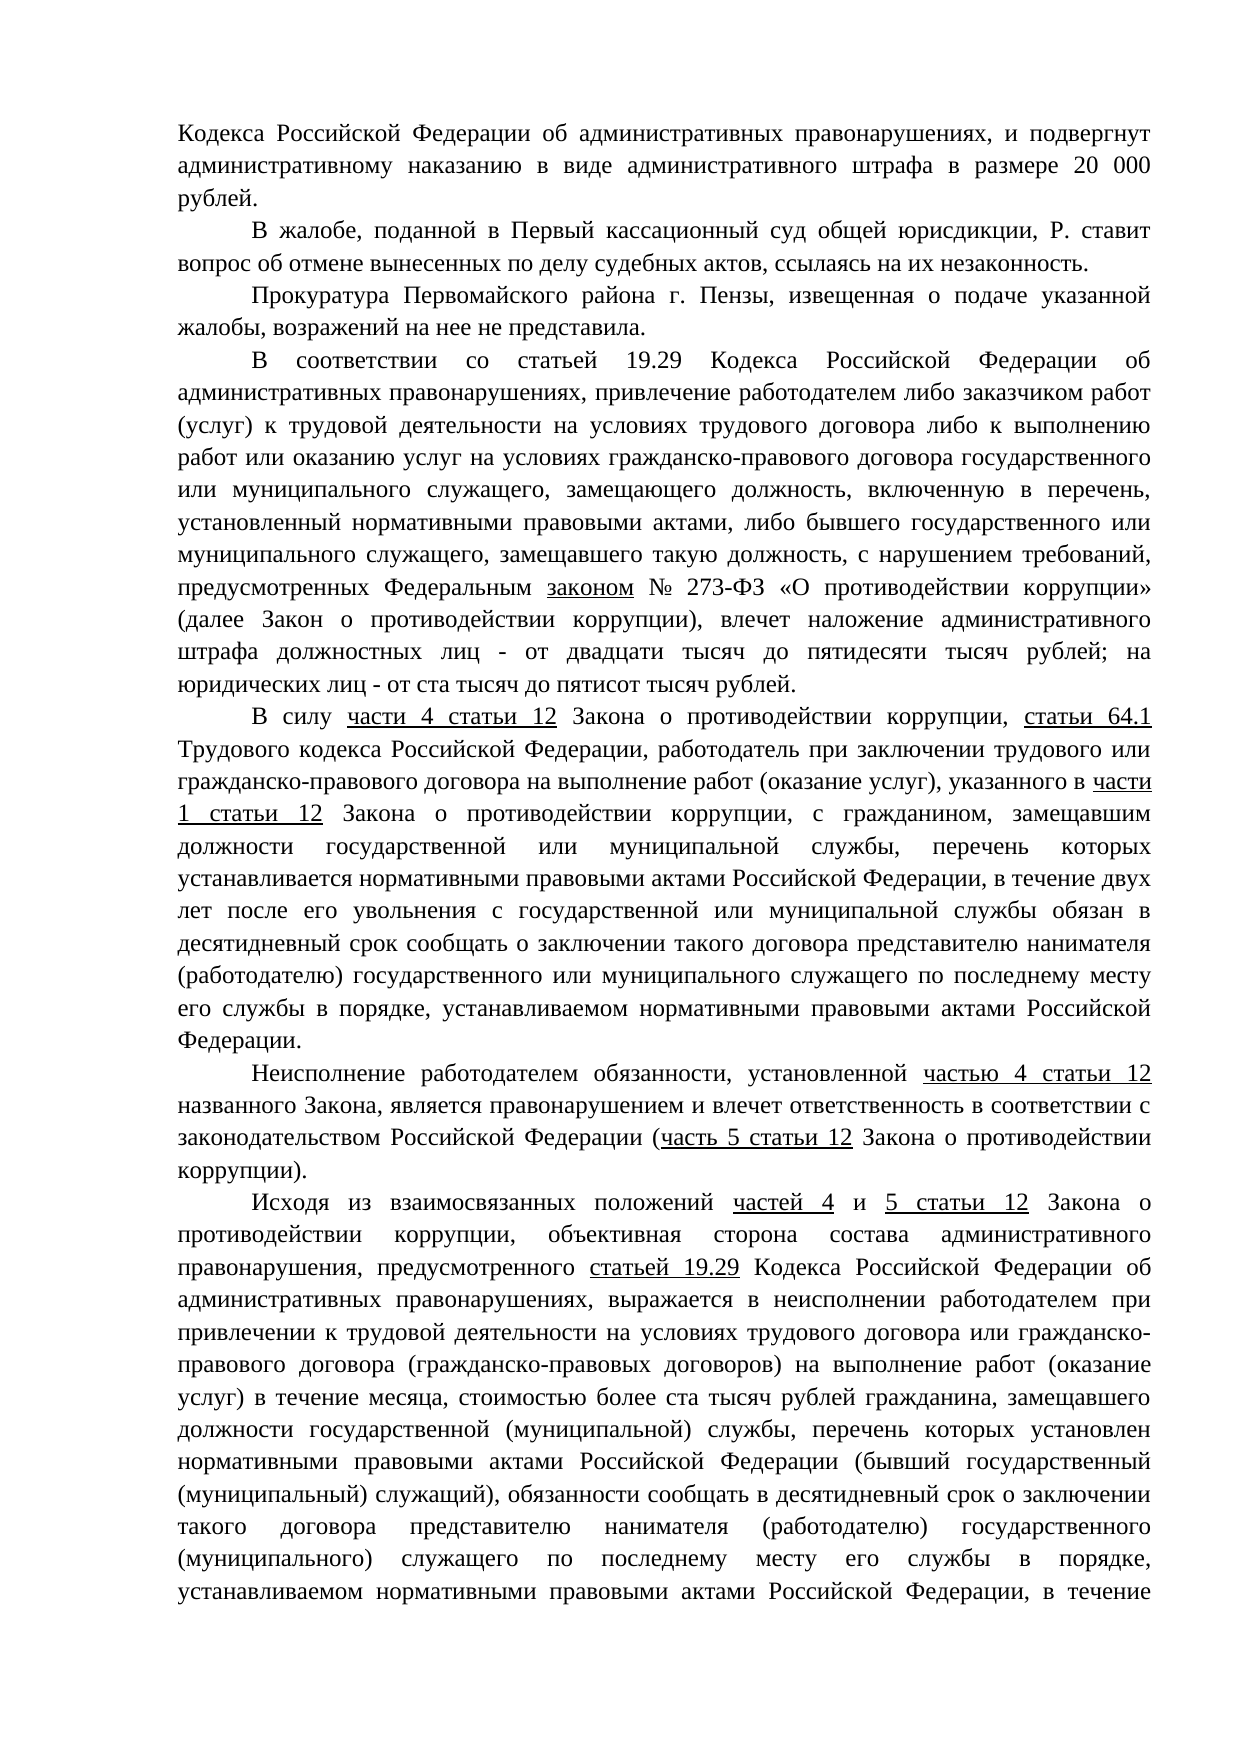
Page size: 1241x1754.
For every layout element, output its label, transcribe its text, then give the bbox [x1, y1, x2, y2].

text В соответствии со статьей 19.29 Кодекса Российской Федерации об административных правонарушениях, привлечение работодателем либо заказчиком работ (услуг) к трудовой деятельности на условиях трудового договора либо к выполнению работ или оказанию услуг на условиях гражданско-правового договора государственного или муниципального служащего, замещающего должность, включенную в перечень, установленный нормативными правовыми актами, либо бывшего государственного или муниципального служащего, замещавшего такую должность, с нарушением требований, предусмотренных Федеральным законом № 273-ФЗ «О противодействии коррупции» (далее Закон о противодействии коррупции), влечет наложение административного штрафа должностных лиц - от двадцати тысяч до пятидесяти тысяч рублей; на юридических лиц - от ста тысяч до пятисот тысяч рублей. [177, 345, 1152, 698]
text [177, 1187, 1152, 1605]
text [177, 118, 1152, 212]
text В жалобе, поданной в Первый кассационный суд общей юрисдикции, Р. ставит вопрос об отмене вынесенных по делу судебных актов, ссылаясь на их незаконность. [177, 215, 1152, 276]
text В силу части 4 статьи 12 Закона о противодействии коррупции, статьи 64.1 Трудового кодекса Российской Федерации, работодатель при заключении трудового или гражданско-правового договора на выполнение работ (оказание услуг), указанного в части 1 статьи 12 Закона о противодействии коррупции, с гражданином, замещавшим должности государственной или муниципальной службы, перечень которых устанавливается нормативными правовыми актами Российской Федерации, в течение двух лет после его увольнения с государственной или муниципальной службы обязан в десятидневный срок сообщать о заключении такого договора представителю нанимателя (работодателю) государственного или муниципального служащего по последнему месту его службы в порядке, устанавливаемом нормативными правовыми актами Российской Федерации. [177, 701, 1152, 1054]
text Прокуратура Первомайского района г. Пензы, извещенная о подаче указанной жалобы, возражений на нее не представила. [177, 280, 1152, 341]
text Неисполнение работодателем обязанности, установленной частью 4 статьи 12 названного Закона, является правонарушением и влечет ответственность в соответствии с законодательством Российской Федерации (часть 5 статьи 12 Закона о противодействии коррупции). [177, 1058, 1152, 1183]
